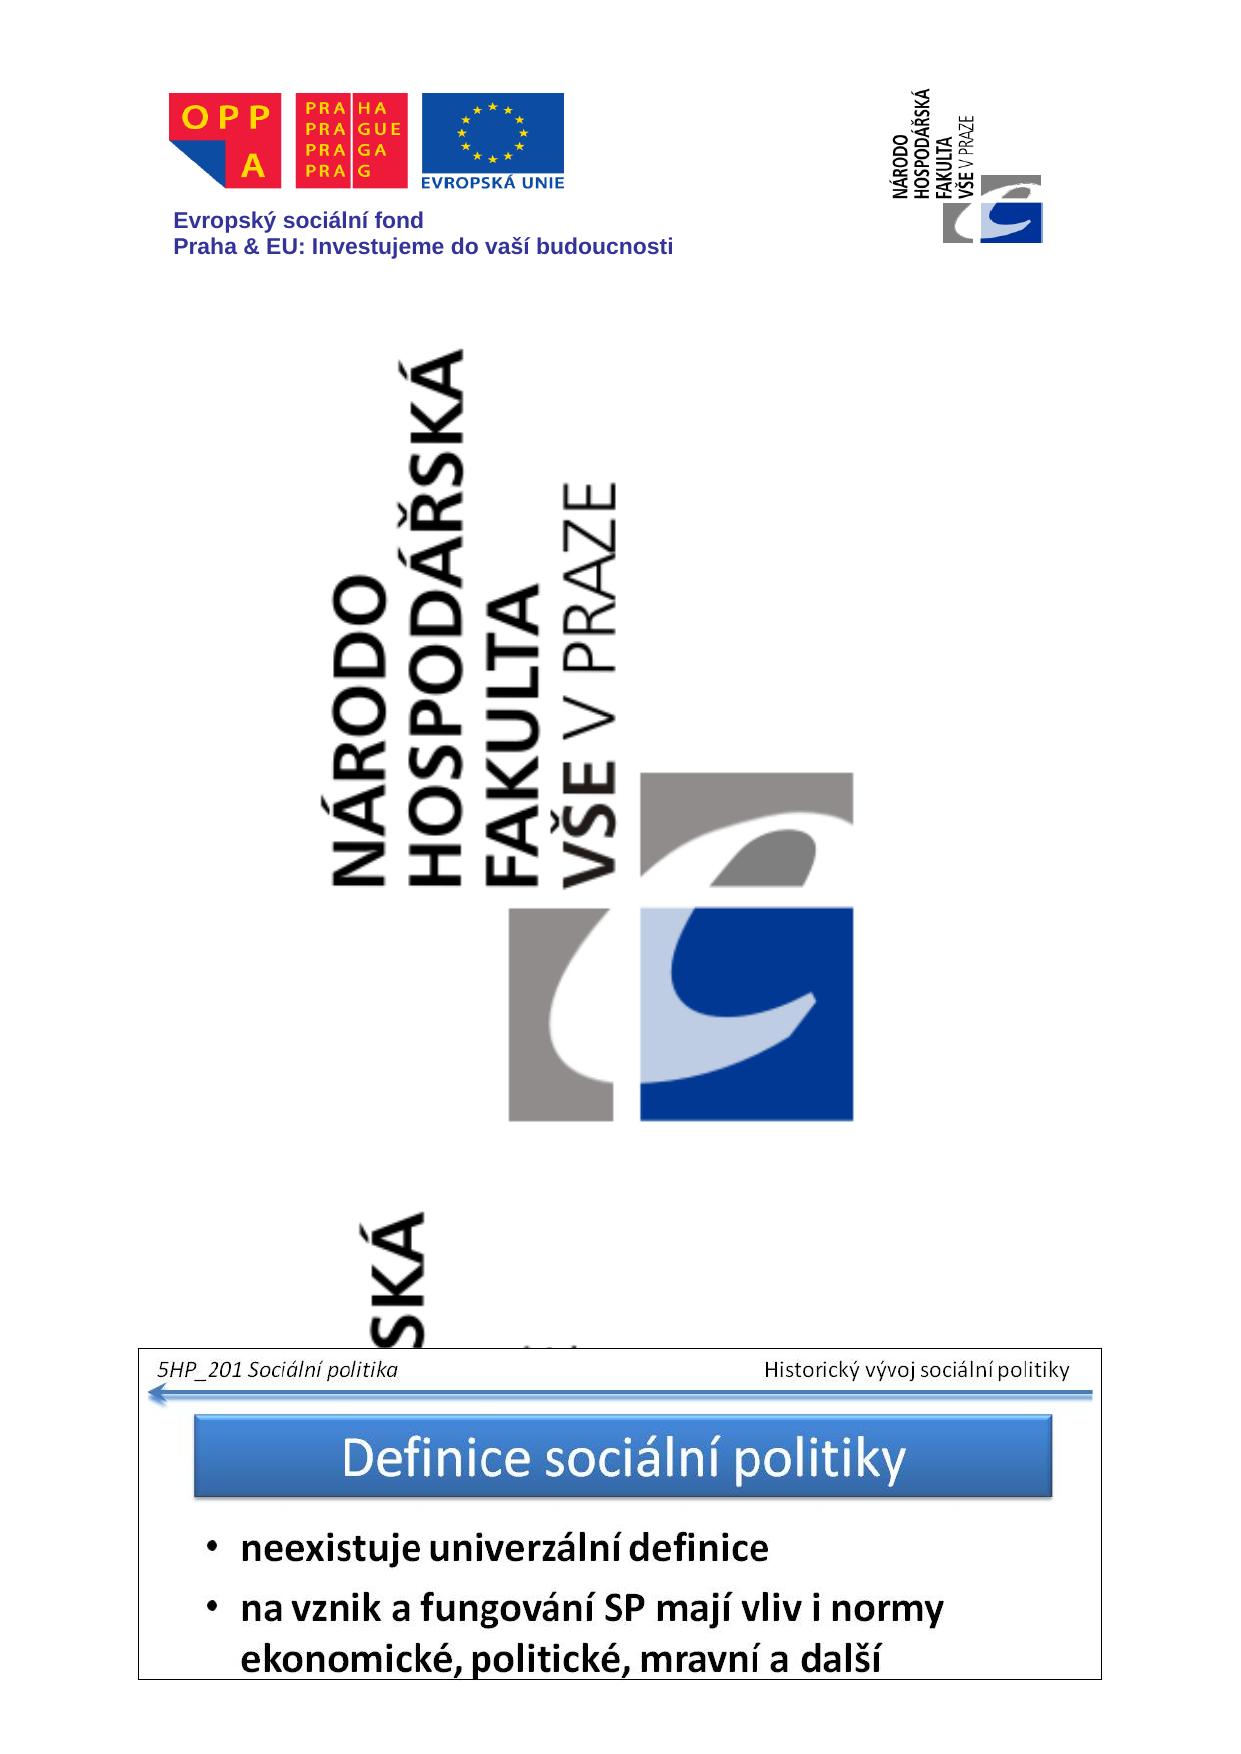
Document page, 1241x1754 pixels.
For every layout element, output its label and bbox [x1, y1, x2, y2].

picture [147, 73, 586, 207]
picture [147, 285, 956, 1348]
picture [147, 1350, 1093, 1679]
